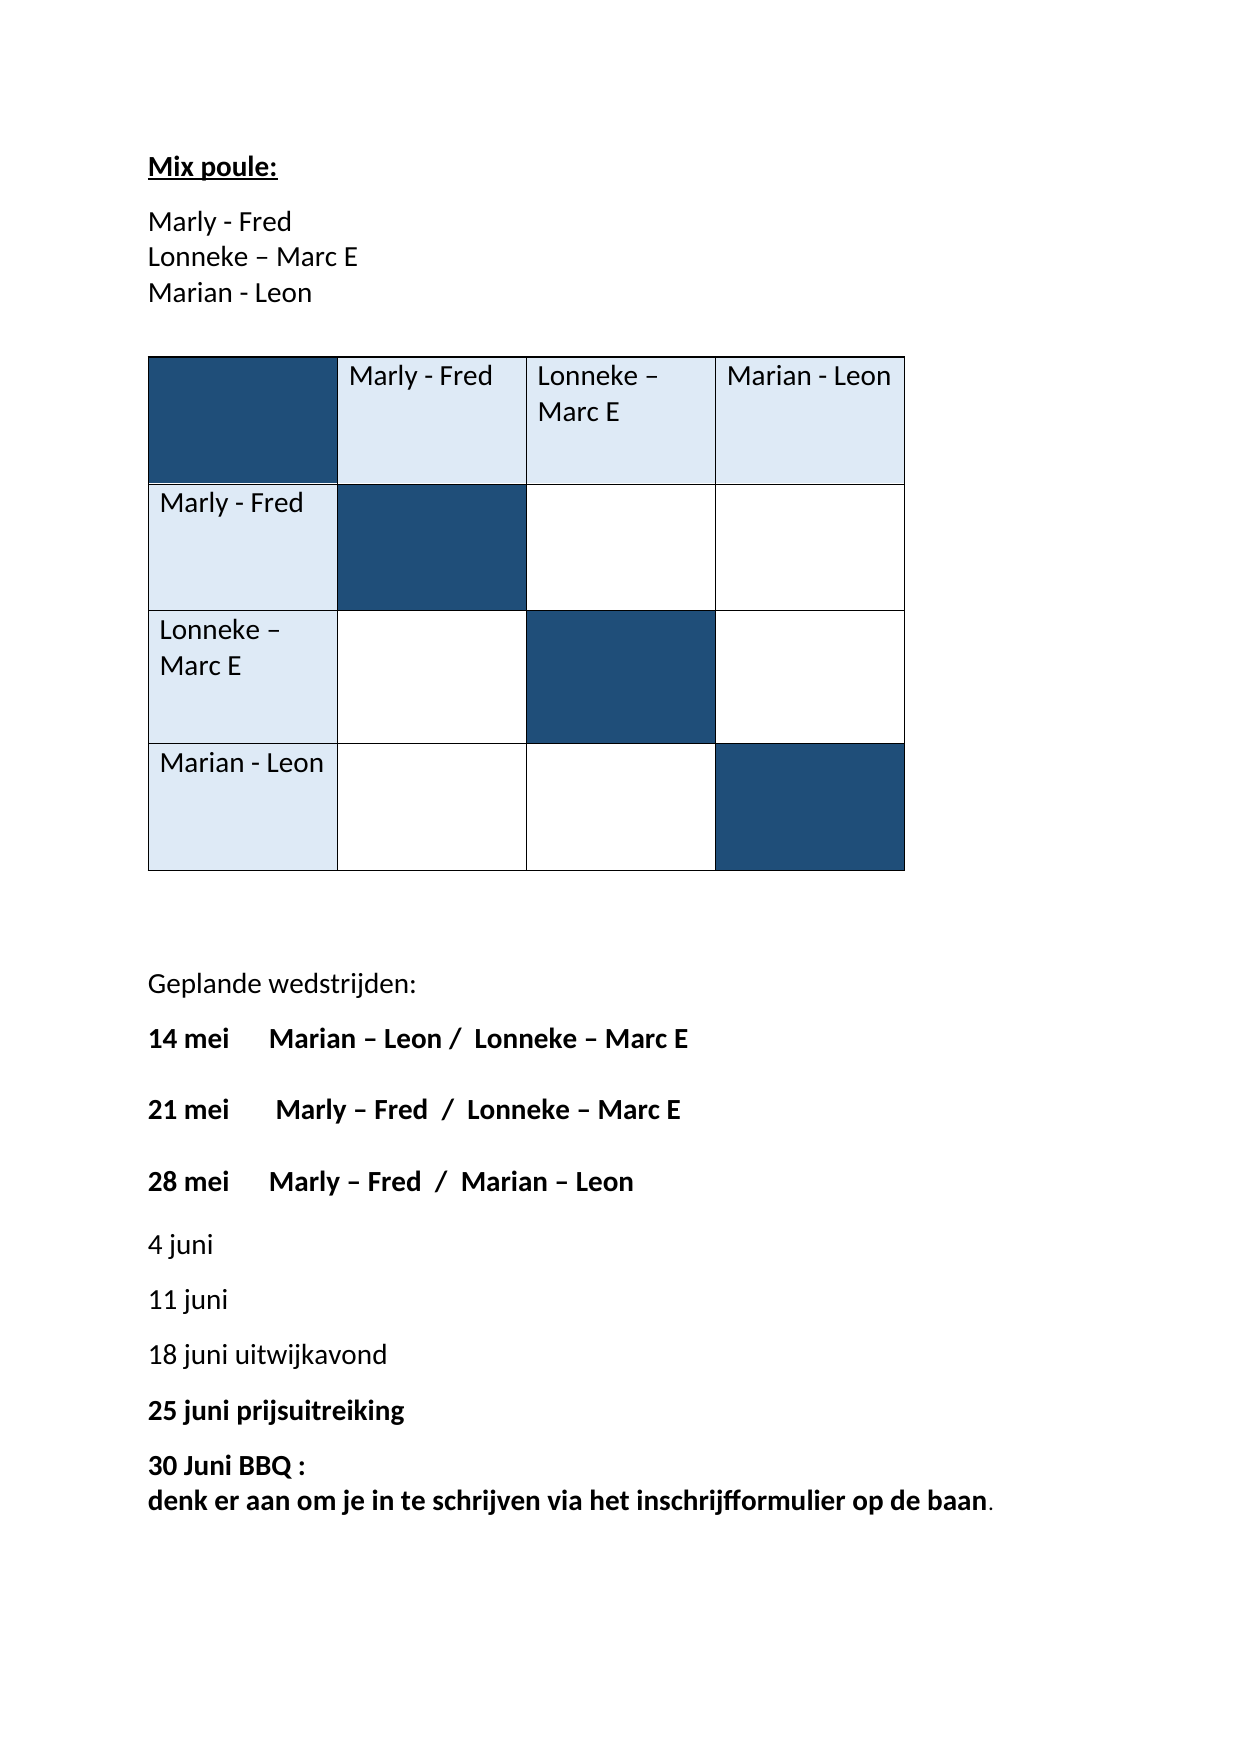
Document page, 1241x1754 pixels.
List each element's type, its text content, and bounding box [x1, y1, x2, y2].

text 21 mei Marly – Fred / Lonneke – Marc E [148, 1091, 1093, 1127]
text Geplande wedstrijden: [148, 965, 1093, 1001]
table_header Lonneke – Marc E [527, 358, 715, 483]
text 18 juni uitwijkavond [148, 1336, 1093, 1372]
text Mix poule: [148, 148, 1093, 183]
text 11 juni [148, 1281, 1093, 1317]
table_cell [527, 611, 715, 743]
text Marian - Leon [148, 274, 1093, 309]
table_cell Marly - Fred [149, 485, 337, 610]
table_cell [527, 485, 715, 610]
text 28 mei Marly – Fred / Marian – Leon [148, 1163, 1093, 1198]
table_cell [527, 744, 715, 870]
table_header Marian - Leon [716, 358, 904, 483]
table_cell [716, 611, 904, 743]
table_cell [338, 485, 526, 610]
table_cell Marian - Leon [149, 744, 337, 870]
text Lonneke – Marc E [148, 238, 1093, 274]
text denk er aan om je in te schrijven via het inschrijfformulier op de baan. [148, 1482, 1093, 1518]
table_cell [716, 744, 904, 870]
table_cell [338, 611, 526, 743]
text 4 juni [148, 1226, 1093, 1262]
table_header Marly - Fred [338, 358, 526, 483]
text 30 Juni BBQ : [148, 1447, 1093, 1482]
table_header [149, 358, 337, 483]
text 25 juni prijsuitreiking [148, 1392, 1093, 1427]
text 14 mei Marian – Leon / Lonneke – Marc E [148, 1020, 1093, 1056]
text Marly - Fred [148, 203, 1093, 238]
table_cell [716, 485, 904, 610]
table_cell Lonneke – Marc E [149, 611, 337, 743]
table_cell [338, 744, 526, 870]
